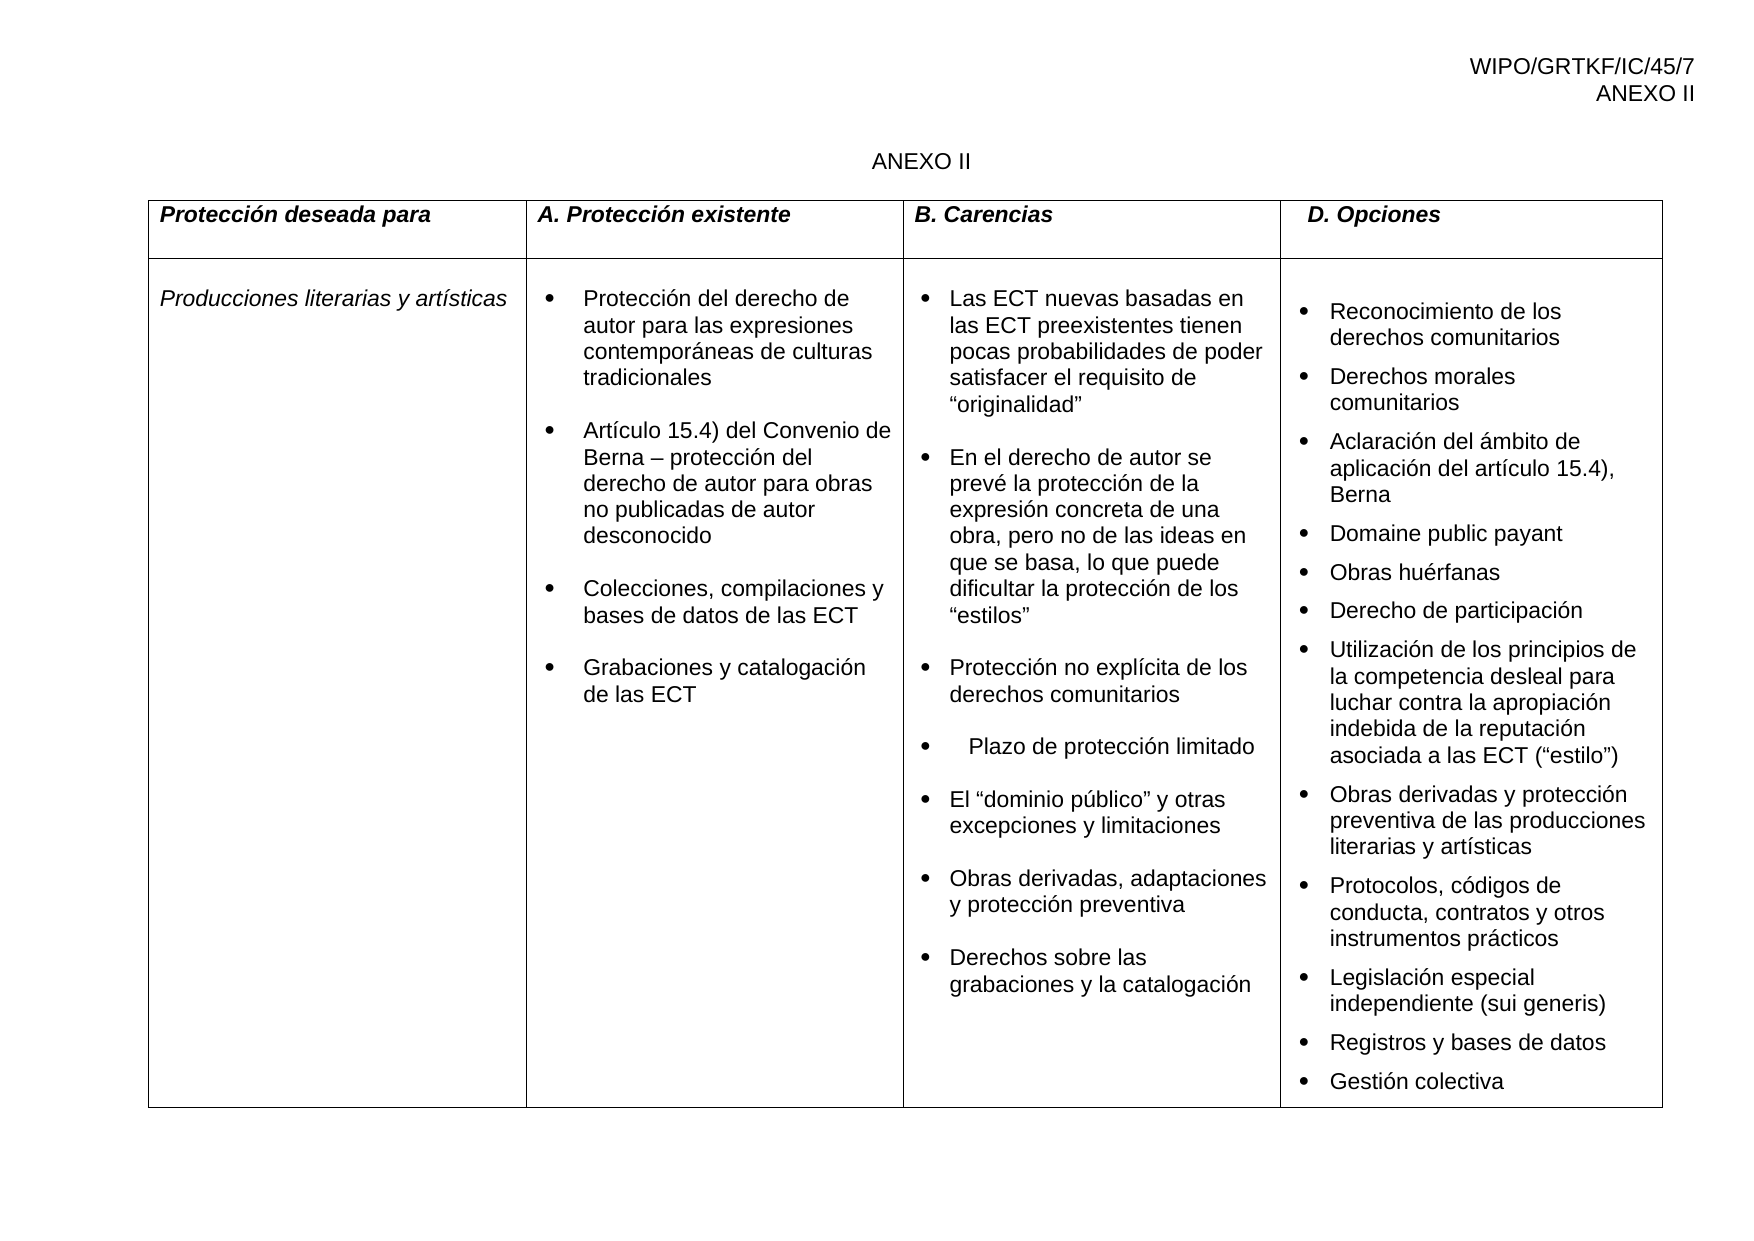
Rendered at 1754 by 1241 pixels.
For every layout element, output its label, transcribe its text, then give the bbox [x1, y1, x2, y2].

text ANEXO II [148, 148, 1695, 174]
table_cell Las ECT nuevas basadas en las ECT preexistentes tienen pocas probabilidades de poder satisfacer el requisito de “originalidad” En el derecho de autor se prevé la protección de la expresión concreta de una obra, pero no de las ideas en que se basa, lo que puede dificultar la protección de los “estilos” Protección no explícita de los derechos comunitarios Plazo de protección limitado El “dominio público” y otras excepciones y limitaciones Obras derivadas, adaptaciones y protección preventiva Derechos sobre las grabaciones y la catalogación [904, 259, 1280, 1107]
table_header D. Opciones [1281, 201, 1662, 258]
table_header Protección deseada para [149, 201, 526, 258]
table_cell Reconocimiento de los derechos comunitarios Derechos morales comunitarios Aclaración del ámbito de aplicación del artículo 15.4), Berna Domaine public payant Obras huérfanas Derecho de participación Utilización de los principios de la competencia desleal para luchar contra la apropiación indebida de la reputación asociada a las ECT (“estilo”) Obras derivadas y protección preventiva de las producciones literarias y artísticas Protocolos, códigos de conducta, contratos y otros instrumentos prácticos Legislación especial independiente (sui generis) Registros y bases de datos Gestión colectiva [1281, 259, 1662, 1107]
table_cell Protección del derecho de autor para las expresiones contemporáneas de culturas tradicionales Artículo 15.4) del Convenio de Berna – protección del derecho de autor para obras no publicadas de autor desconocido Colecciones, compilaciones y bases de datos de las ECT Grabaciones y catalogación de las ECT [527, 259, 903, 1107]
table_header B. Carencias [904, 201, 1280, 258]
table_header A. Protección existente [527, 201, 903, 258]
table_cell Producciones literarias y artísticas [149, 259, 526, 1107]
